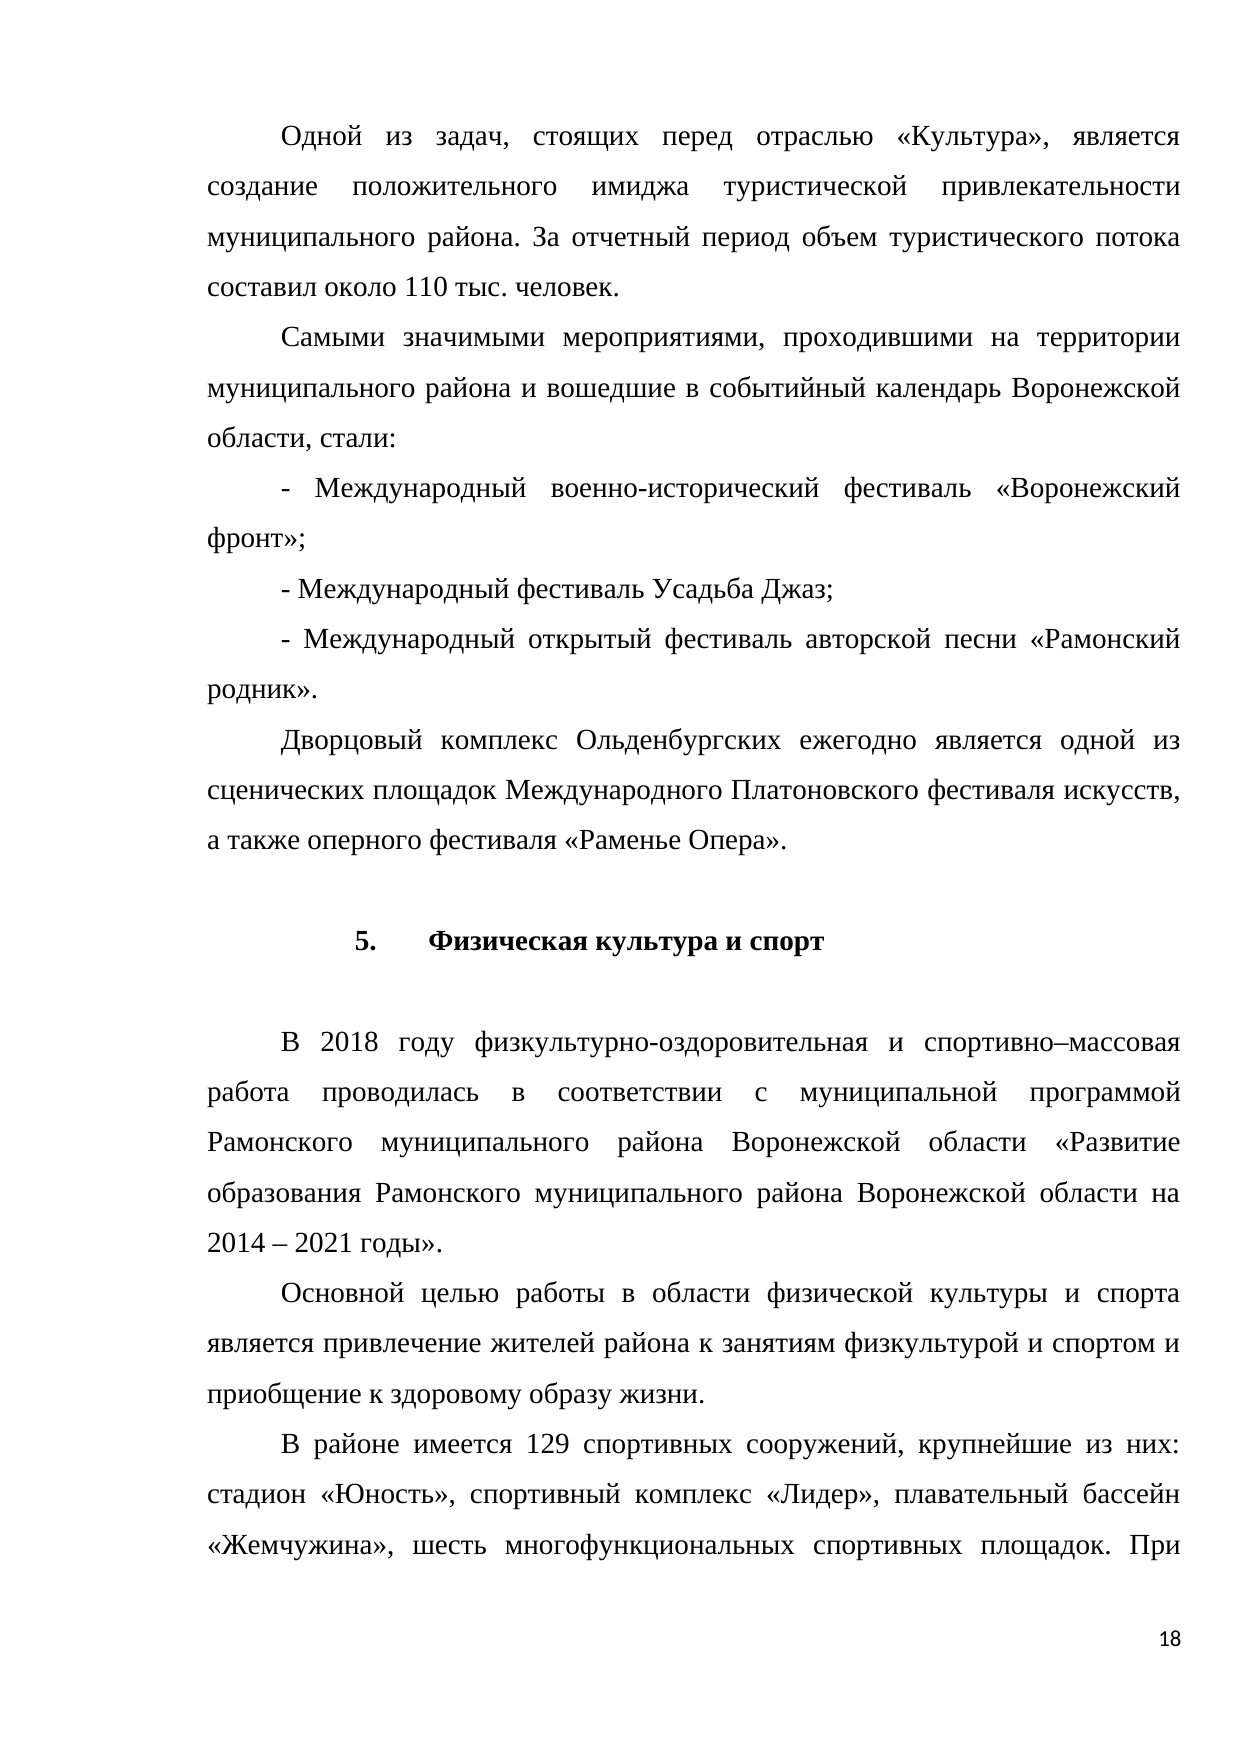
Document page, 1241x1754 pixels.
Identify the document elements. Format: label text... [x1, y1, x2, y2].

list Физическая культура и спорт [281, 923, 1181, 957]
text Самыми значимыми мероприятиями, проходившими на территории муниципального района и вошедшие в событийный календарь Воронежской области, стали: [207, 319, 1181, 453]
text Основной целью работы в области физической культуры и спорта является привлечение жителей района к занятиям физкультурой и спортом и приобщение к здоровому образу жизни. [207, 1275, 1181, 1409]
text В 2018 году физкультурно-оздоровительная и спортивно–массовая работа проводилась в соответствии с муниципальной программой Рамонского муниципального района Воронежской области «Развитие образования Рамонского муниципального района Воронежской области на 2014 – 2021 годы». [207, 1024, 1181, 1258]
text - Международный открытый фестиваль авторской песни «Рамонский родник». [207, 621, 1181, 705]
text - Международный военно-исторический фестиваль «Воронежский фронт»; [207, 470, 1181, 554]
text Дворцовый комплекс Ольденбургских ежегодно является одной из сценических площадок Международного Платоновского фестиваля искусств, а также оперного фестиваля «Раменье Опера». [207, 722, 1181, 856]
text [207, 1426, 1181, 1560]
text - Международный фестиваль Усадьба Джаз; [207, 571, 1181, 604]
text Одной из задач, стоящих перед отраслью «Культура», является создание положительного имиджа туристической привлекательности муниципального района. За отчетный период объем туристического потока составил около 110 тыс. человек. [207, 118, 1181, 303]
